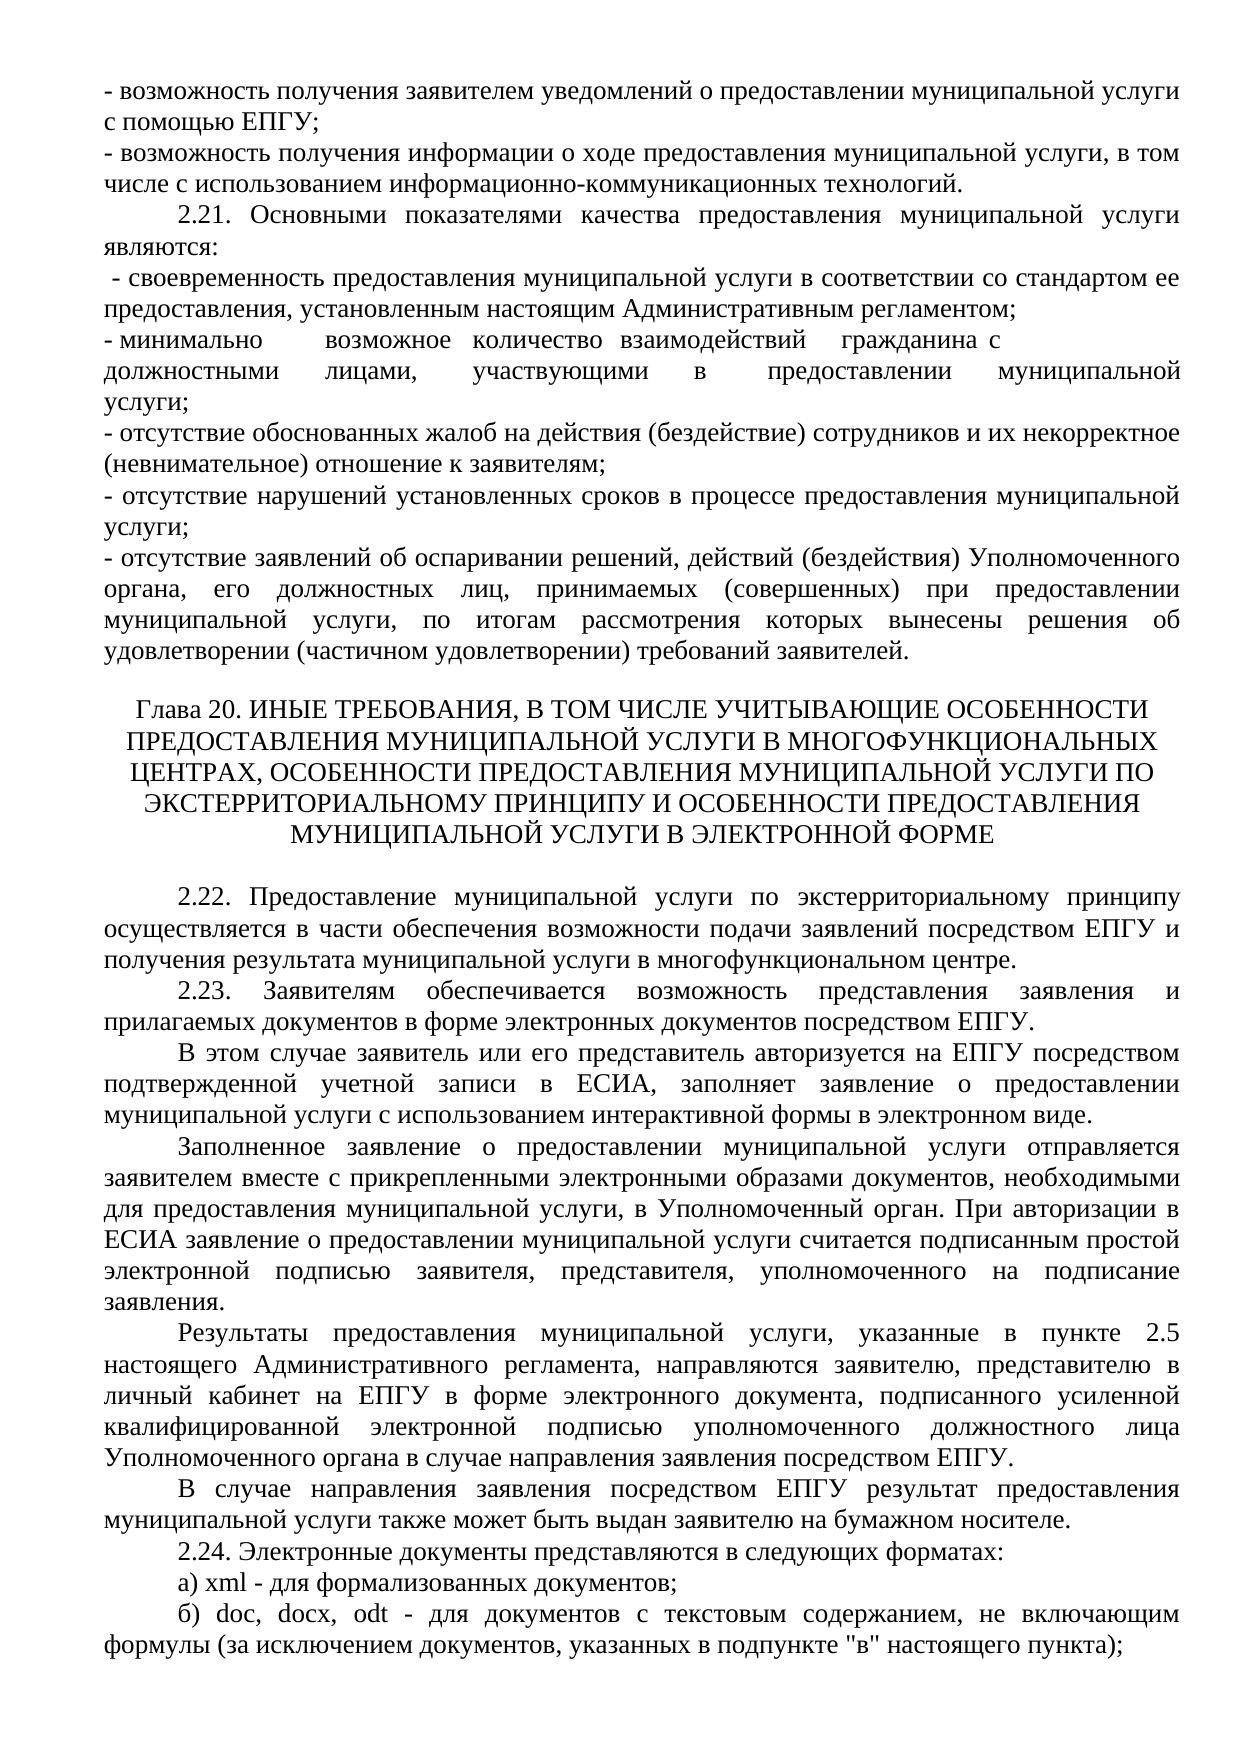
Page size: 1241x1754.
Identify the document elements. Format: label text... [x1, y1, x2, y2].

text 2.21. Основными показателями качества предоставления муниципальной услуги являются: [103, 198, 1181, 261]
text - возможность получения информации о ходе предоставления муниципальной услуги, в том числе с использованием информационно-коммуникационных технологий. [103, 136, 1181, 198]
text Глава 20. ИНЫЕ ТРЕБОВАНИЯ, В ТОМ ЧИСЛЕ УЧИТЫВАЮЩИЕ ОСОБЕННОСТИ ПРЕДОСТАВЛЕНИЯ МУНИЦИПАЛЬНОЙ УСЛУГИ В МНОГОФУНКЦИОНАЛЬНЫХ ЦЕНТРАХ, ОСОБЕННОСТИ ПРЕДОСТАВЛЕНИЯ МУНИЦИПАЛЬНОЙ УСЛУГИ ПО ЭКСТЕРРИТОРИАЛЬНОМУ ПРИНЦИПУ И ОСОБЕННОСТИ ПРЕДОСТАВЛЕНИЯ МУНИЦИПАЛЬНОЙ УСЛУГИ В ЭЛЕКТРОННОЙ ФОРМЕ [103, 694, 1181, 849]
text 2.24. Электронные документы представляются в следующих форматах: [103, 1534, 1181, 1566]
text а) xml - для формализованных документов; [103, 1566, 1181, 1597]
text Результаты предоставления муниципальной услуги, указанные в пункте 2.5 настоящего Административного регламента, направляются заявителю, представителю в личный кабинет на ЕПГУ в форме электронного документа, подписанного усиленной квалифицированной электронной подписью уполномоченного должностного лица Уполномоченного органа в случае направления заявления посредством ЕПГУ. [103, 1317, 1181, 1472]
text - возможность получения заявителем уведомлений о предоставлении муниципальной услуги с помощью ЕПГУ; [103, 74, 1181, 136]
text - отсутствие обоснованных жалоб на действия (бездействие) сотрудников и их некорректное (невнимательное) отношение к заявителям; [103, 416, 1181, 479]
text - отсутствие заявлений об оспаривании решений, действий (бездействия) Уполномоченного органа, его должностных лиц, принимаемых (совершенных) при предоставлении муниципальной услуги, по итогам рассмотрения которых вынесены решения об удовлетворении (частичном удовлетворении) требований заявителей. [103, 541, 1181, 666]
text В этом случае заявитель или его представитель авторизуется на ЕПГУ посредством подтвержденной учетной записи в ЕСИА, заполняет заявление о предоставлении муниципальной услуги с использованием интерактивной формы в электронном виде. [103, 1036, 1181, 1130]
text б) doc, docx, odt - для документов с текстовым содержанием, не включающим формулы (за исключением документов, указанных в подпункте "в" настоящего пункта); [103, 1597, 1181, 1659]
text Заполненное заявление о предоставлении муниципальной услуги отправляется заявителем вместе с прикрепленными электронными образами документов, необходимыми для предоставления муниципальной услуги, в Уполномоченный орган. При авторизации в ЕСИА заявление о предоставлении муниципальной услуги считается подписанным простой электронной подписью заявителя, представителя, уполномоченного на подписание заявления. [103, 1130, 1181, 1317]
text 2.22. Предоставление муниципальной услуги по экстерриториальному принципу осуществляется в части обеспечения возможности подачи заявлений посредством ЕПГУ и получения результата муниципальной услуги в многофункциональном центре. [103, 881, 1181, 974]
text 2.23. Заявителям обеспечивается возможность представления заявления и прилагаемых документов в форме электронных документов посредством ЕПГУ. [103, 974, 1181, 1036]
text - минимально возможное количество взаимодействий гражданина с должностными лицами, участвующими в предоставлении муниципальной услуги; [103, 323, 1181, 416]
text В случае направления заявления посредством ЕПГУ результат предоставления муниципальной услуги также может быть выдан заявителю на бумажном носителе. [103, 1472, 1181, 1534]
text - своевременность предоставления муниципальной услуги в соответствии со стандартом ее предоставления, установленным настоящим Административным регламентом; [103, 261, 1181, 323]
text - отсутствие нарушений установленных сроков в процессе предоставления муниципальной услуги; [103, 479, 1181, 541]
